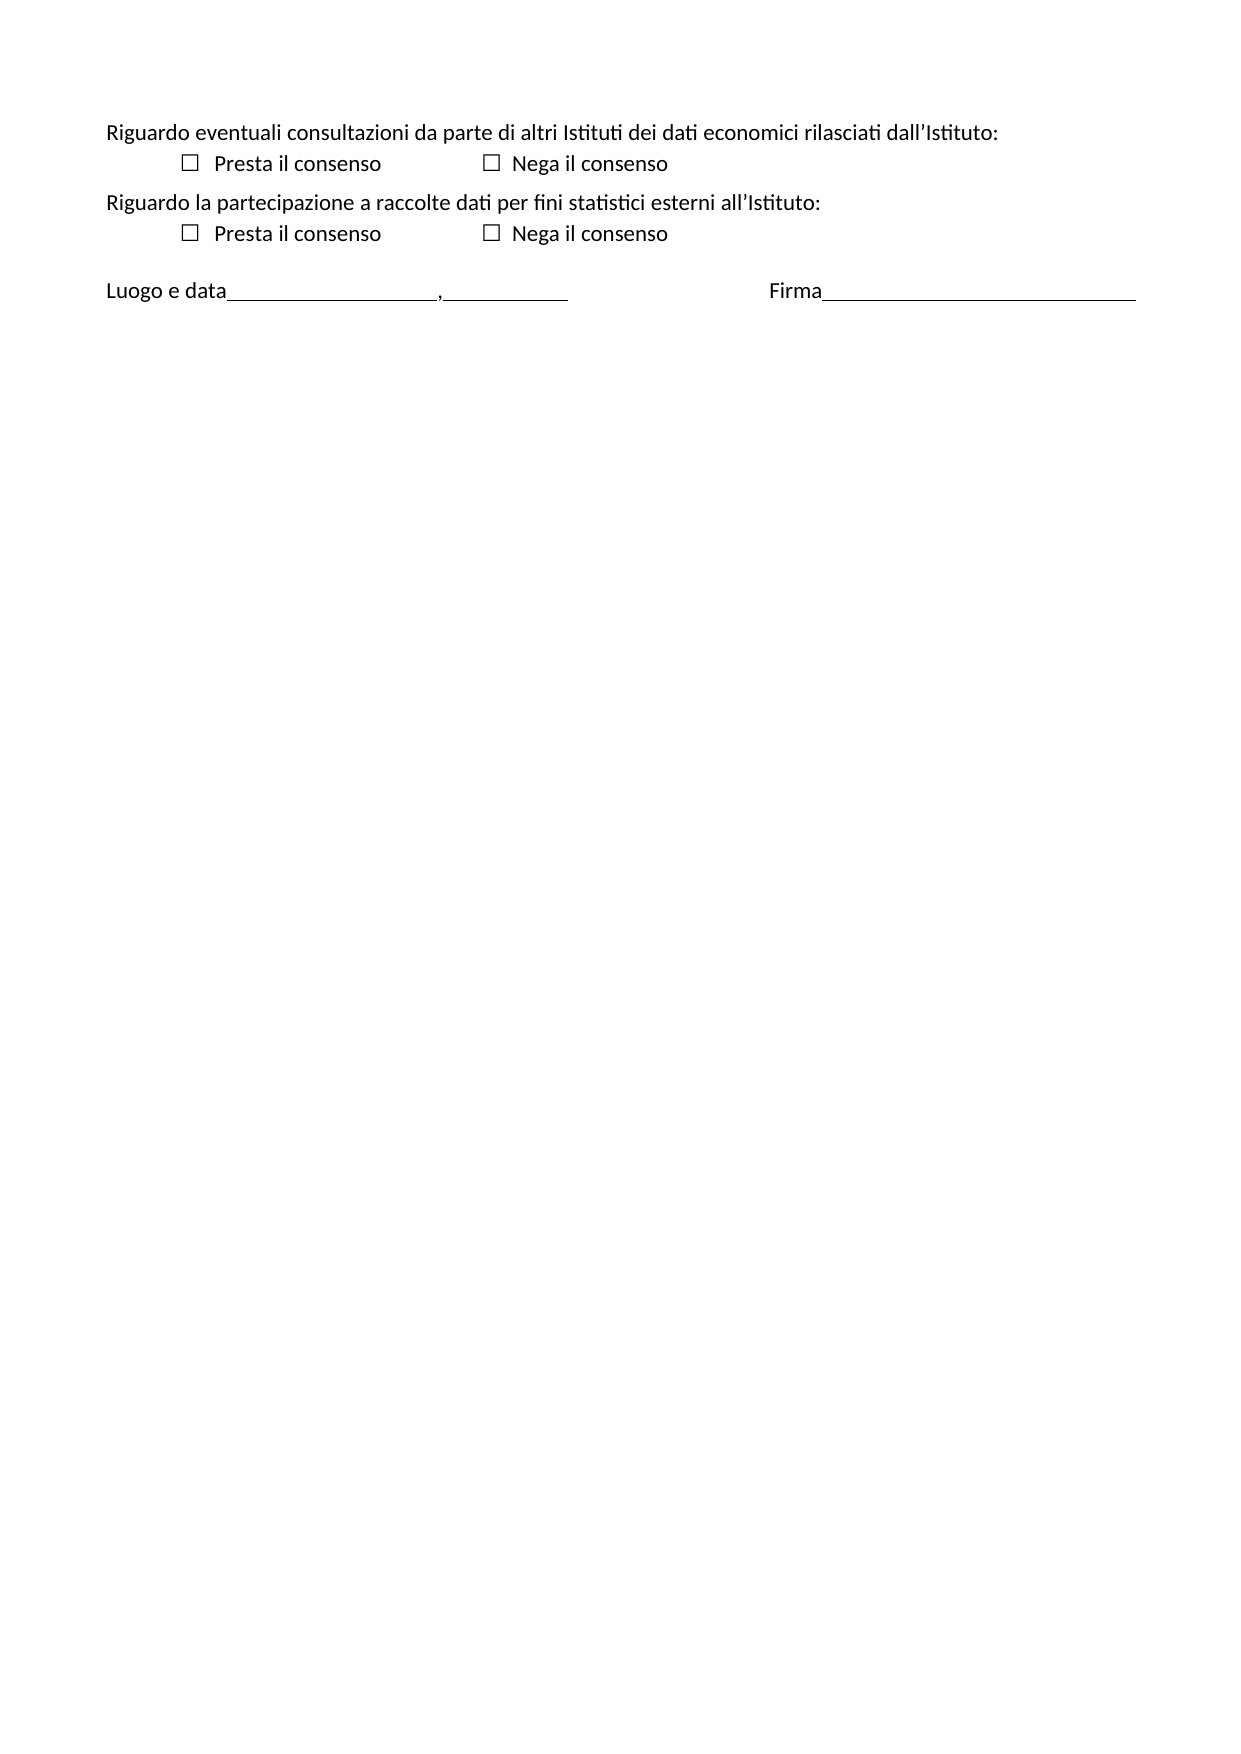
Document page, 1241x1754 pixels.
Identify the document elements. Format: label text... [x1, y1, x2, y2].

text Riguardo eventuali consultazioni da parte di altri Istituti dei dati economici rilasciati dall’Istituto: [106, 118, 1151, 147]
text Luogo e data , Firma [106, 276, 1151, 304]
list Presta il consenso ☐ Nega il consenso [179, 216, 1151, 248]
list Presta il consenso ☐ Nega il consenso [179, 147, 1151, 178]
text Riguardo la partecipazione a raccolte dati per fini statistici esterni all’Istituto: [106, 188, 1151, 216]
